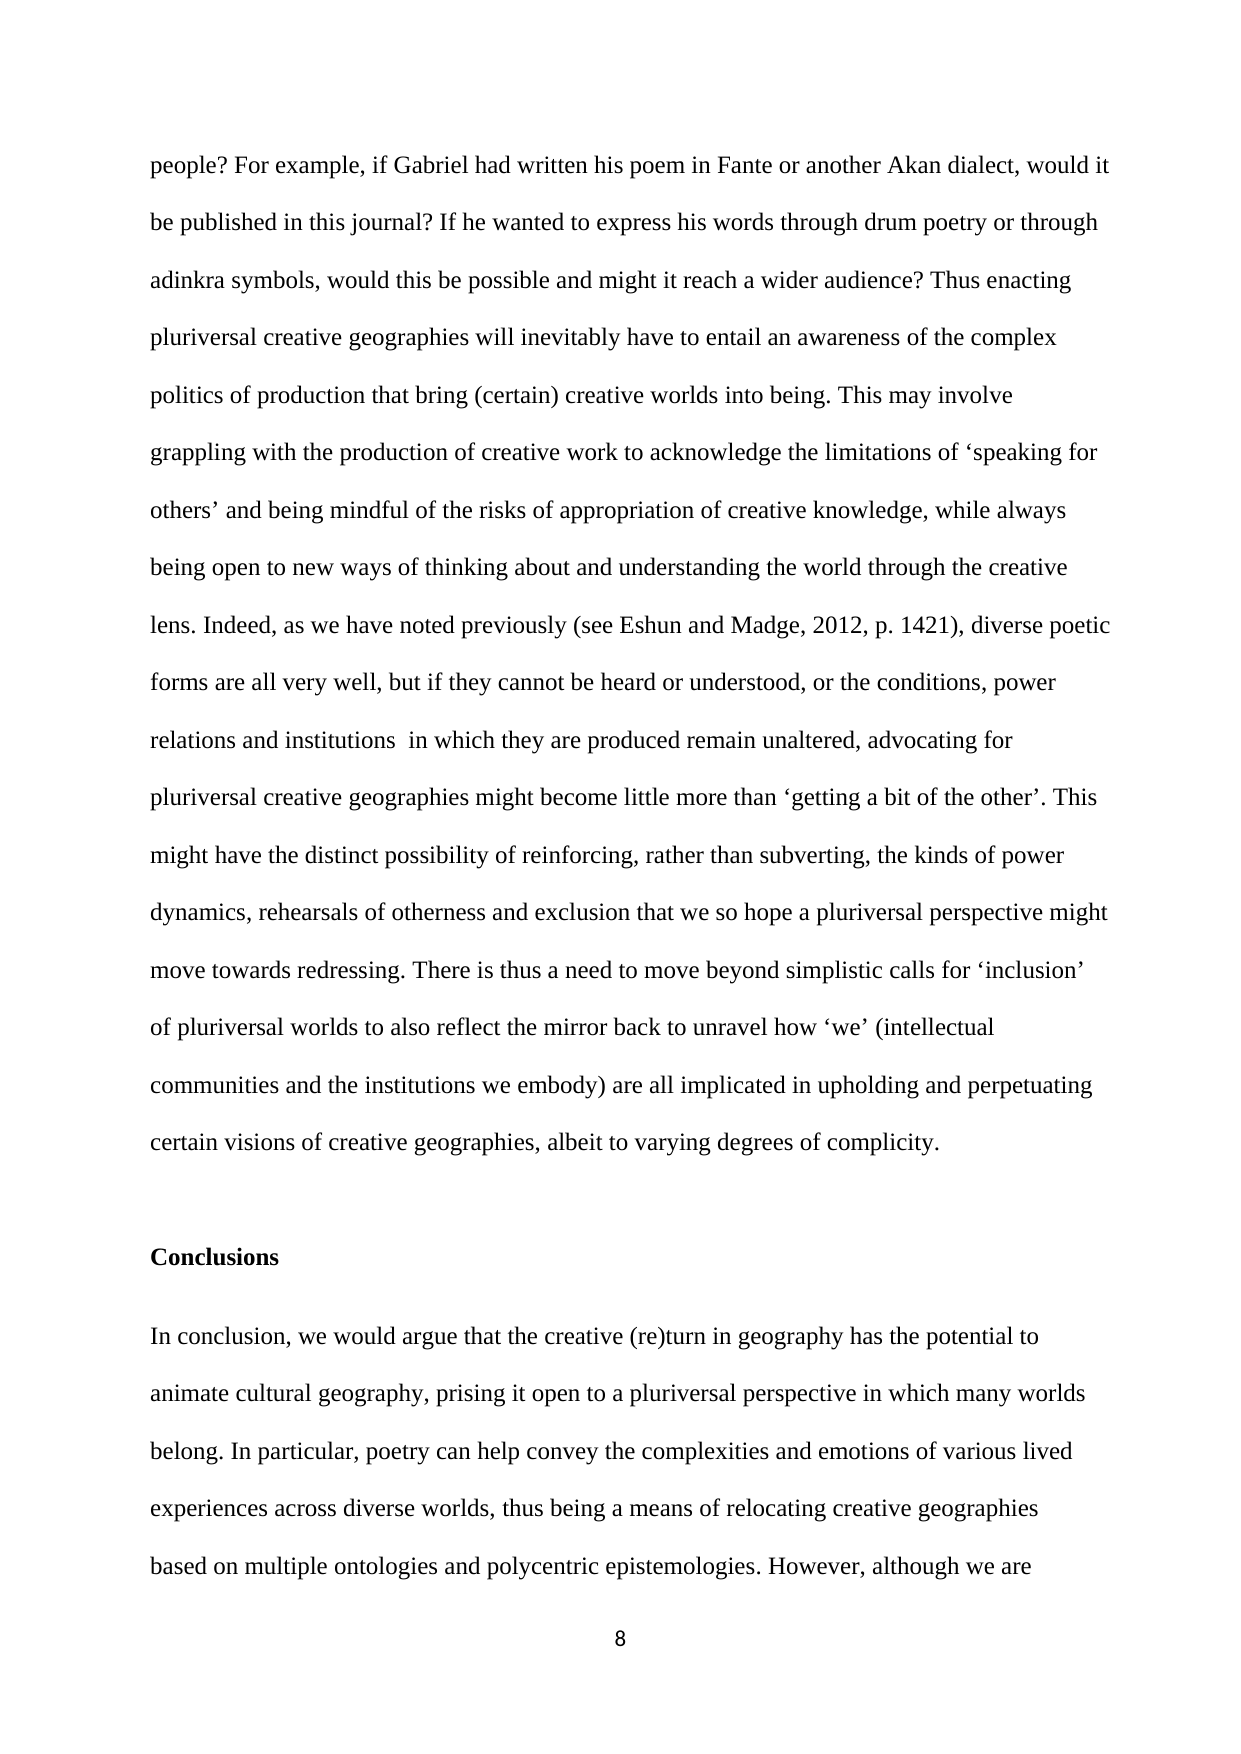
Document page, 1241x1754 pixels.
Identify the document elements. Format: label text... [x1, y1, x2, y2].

text Conclusions [150, 1242, 1090, 1271]
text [150, 150, 1111, 1156]
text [150, 1321, 1090, 1579]
